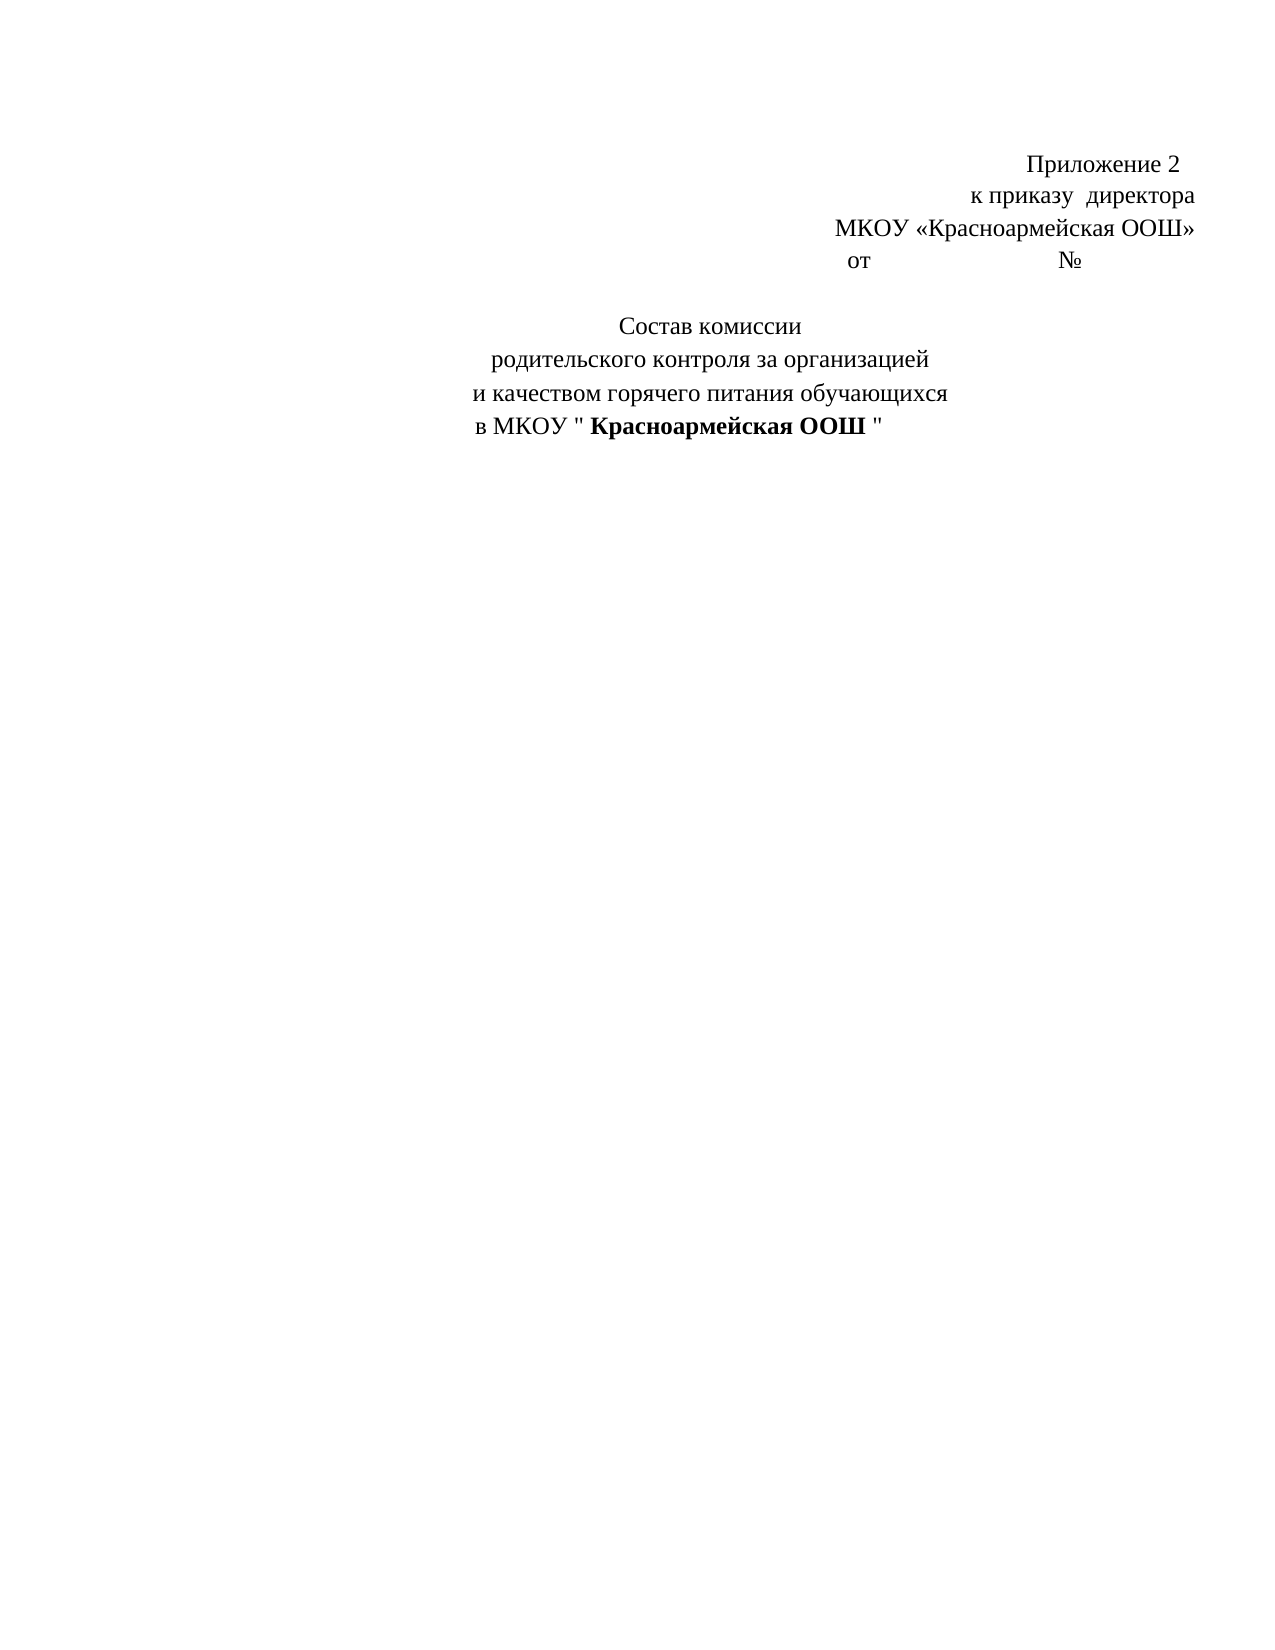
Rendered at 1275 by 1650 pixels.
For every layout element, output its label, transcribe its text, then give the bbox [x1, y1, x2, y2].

subtitle от № [278, 245, 1195, 274]
text Состав комиссии [239, 311, 1181, 340]
text родительского контроля за организацией [239, 344, 1181, 373]
text Приложение 2 [177, 149, 1180, 178]
subtitle к приказу директора [278, 180, 1195, 209]
subtitle МКОУ «Красноармейская ООШ» [278, 213, 1195, 242]
text и качеством горячего питания обучающихся [239, 378, 1181, 406]
text в МКОУ " Красноармейская ООШ " [177, 411, 1180, 440]
